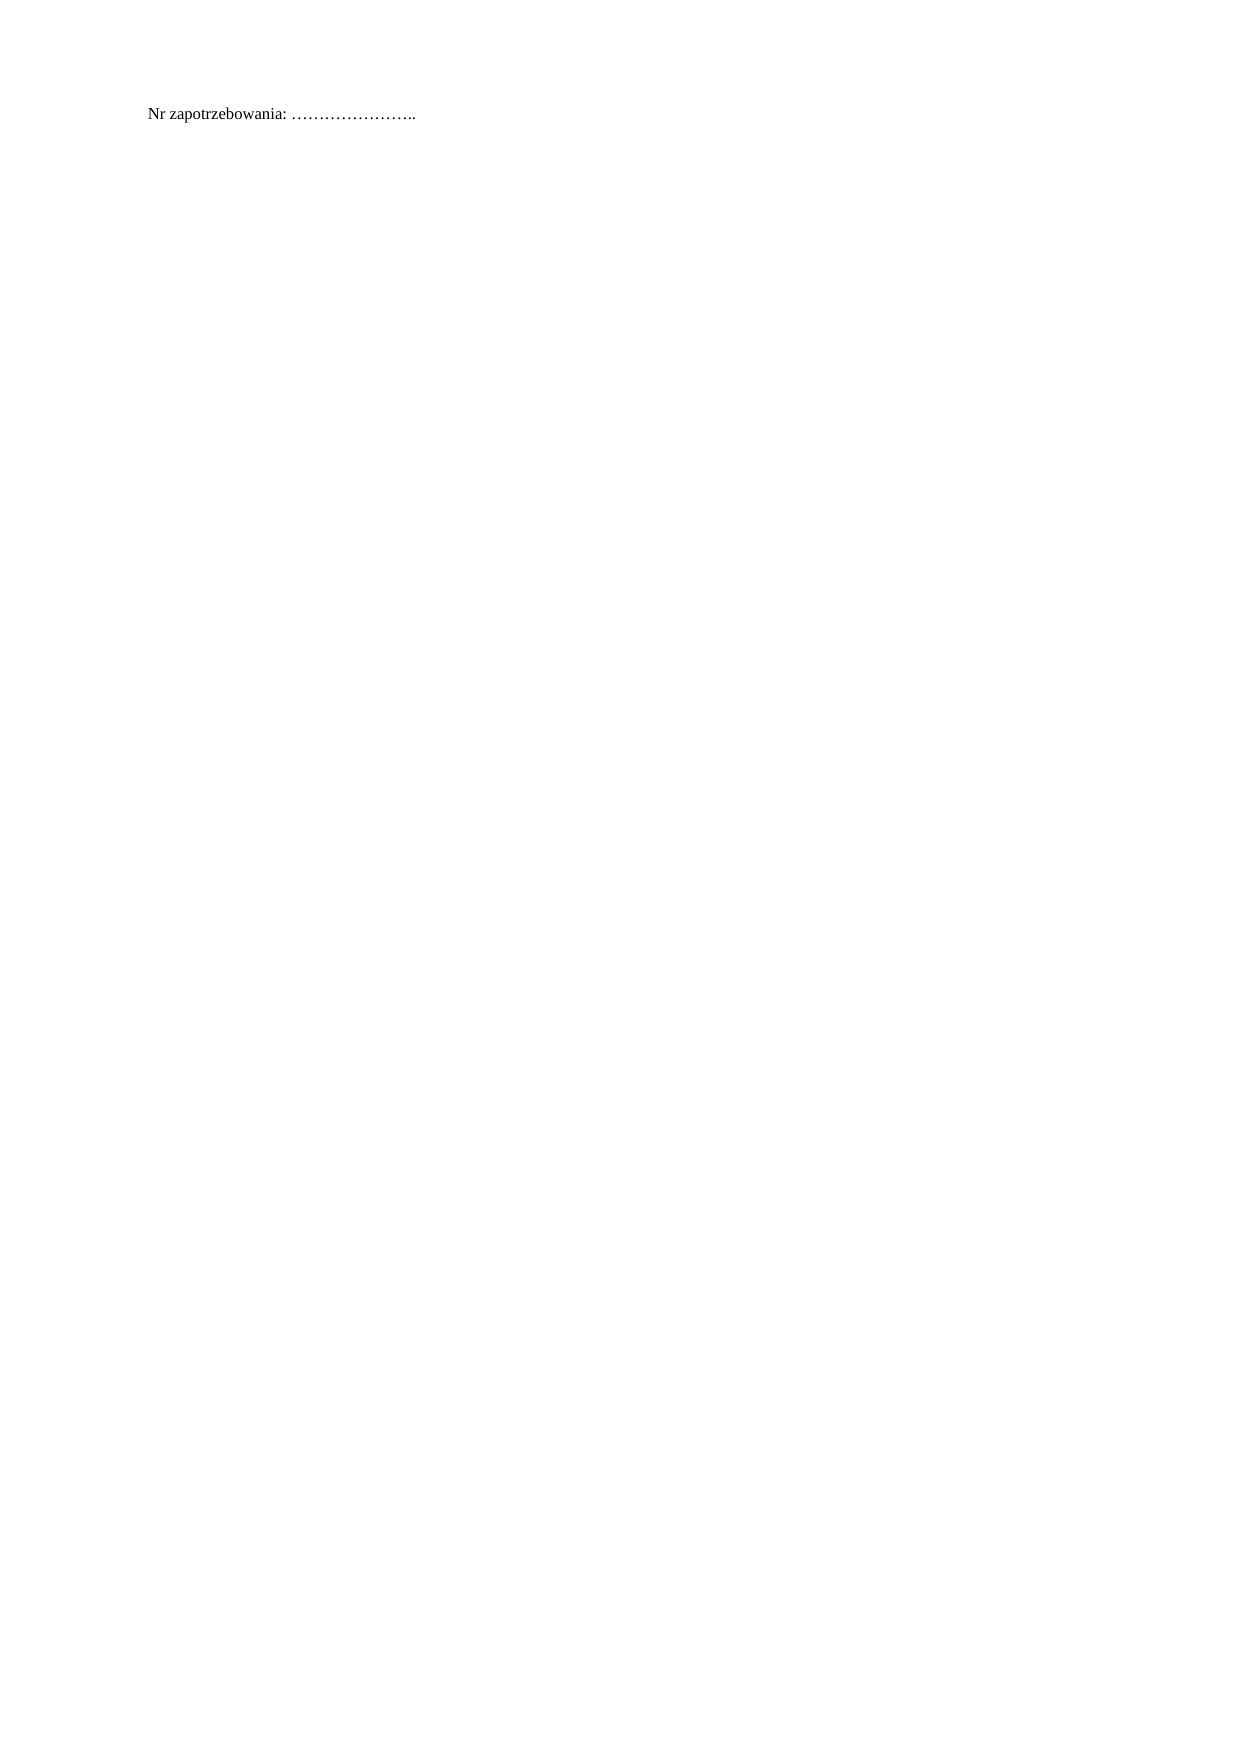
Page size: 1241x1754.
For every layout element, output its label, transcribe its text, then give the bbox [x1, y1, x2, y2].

text Nr zapotrzebowania: ………………….. [148, 103, 1093, 123]
